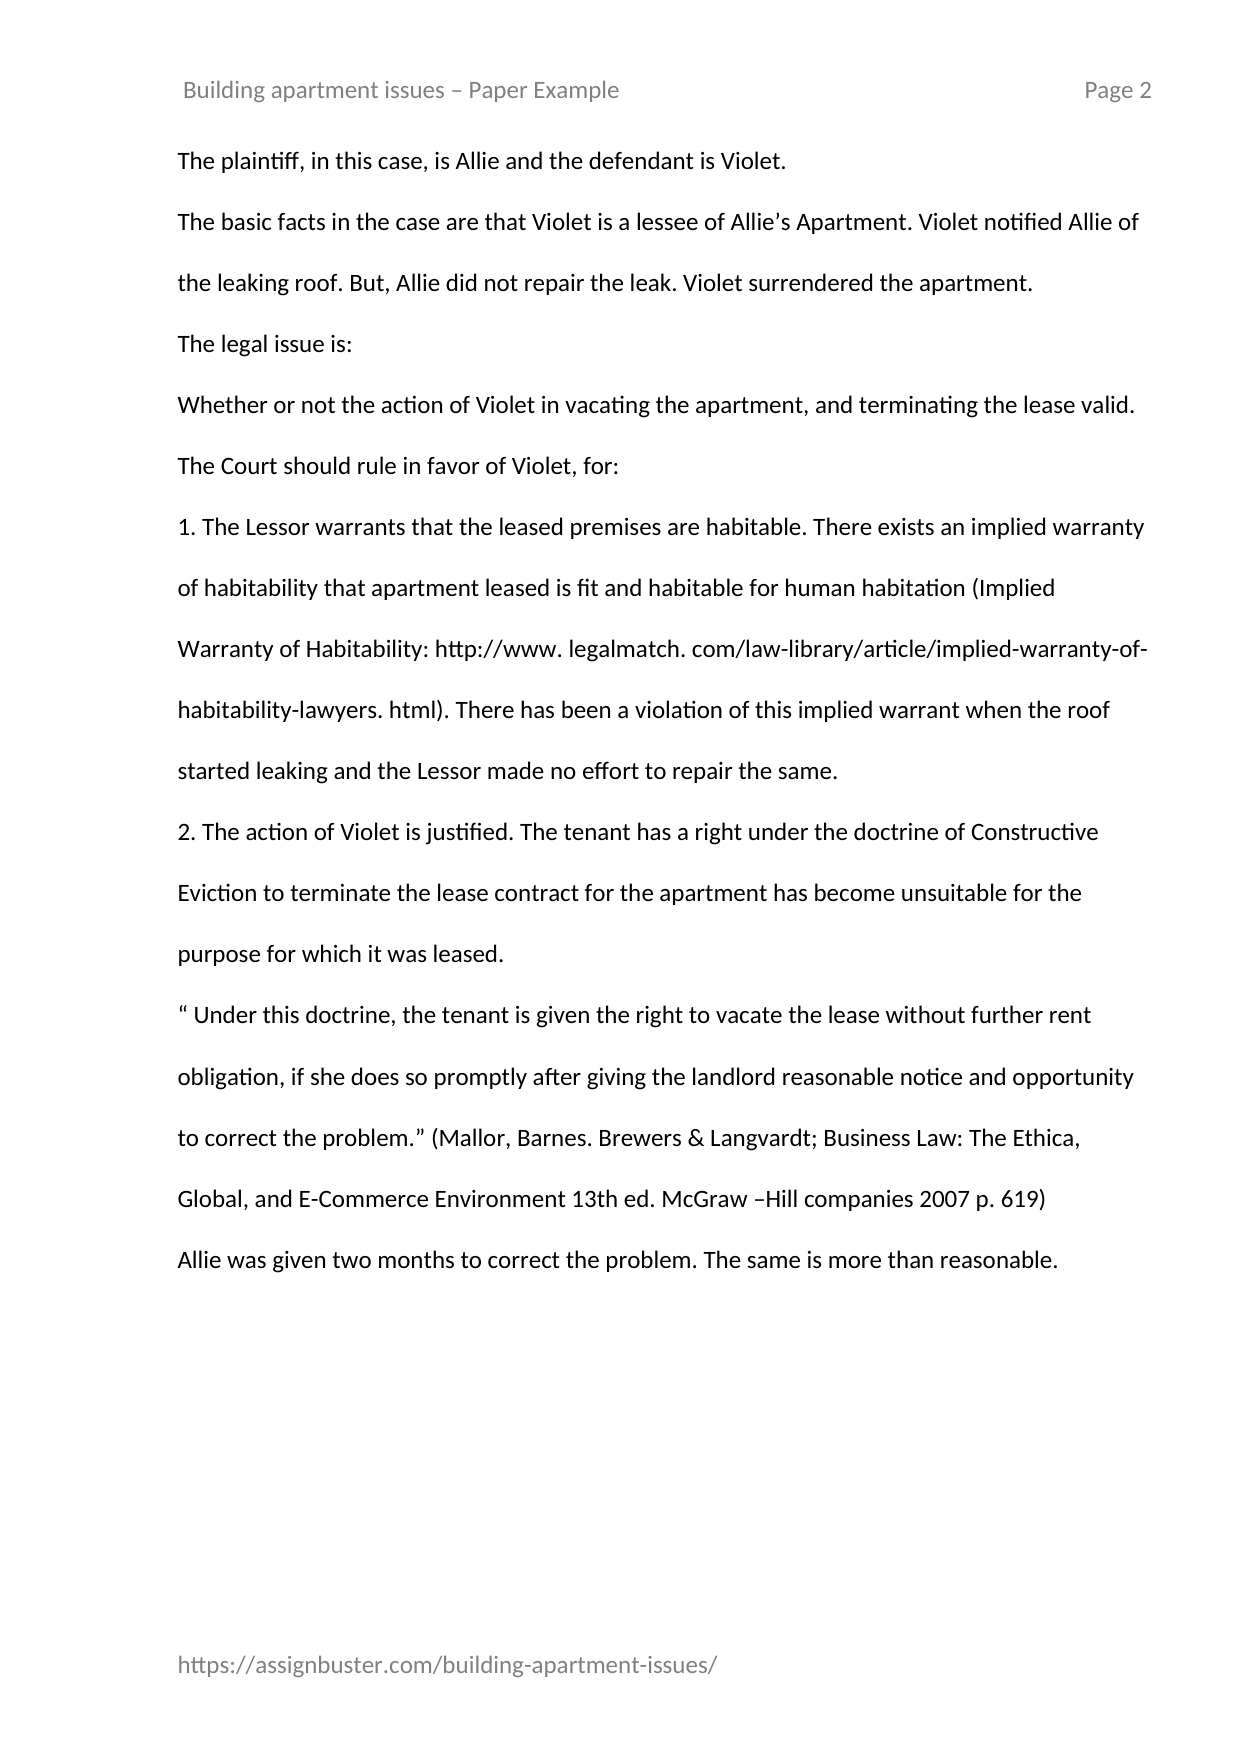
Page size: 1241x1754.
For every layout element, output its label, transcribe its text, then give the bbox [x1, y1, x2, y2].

text The plaintiff, in this case, is Allie and the defendant is Violet. The basic facts in the case are that Violet is a lessee of Allie’s Apartment. Violet notified Allie of the leaking roof. But, Allie did not repair the leak. Violet surrendered the apartment. The legal issue is: Whether or not the action of Violet in vacating the apartment, and terminating the lease valid. The Court should rule in favor of Violet, for: 1. The Lessor warrants that the leased premises are habitable. There exists an implied warranty of habitability that apartment leased is fit and habitable for human habitation (Implied Warranty of Habitability: http://www. legalmatch. com/law-library/article/implied-warranty-of-habitability-lawyers. html). There has been a violation of this implied warrant when the roof started leaking and the Lessor made no effort to repair the same. 2. The action of Violet is justified. The tenant has a right under the doctrine of Constructive Eviction to terminate the lease contract for the apartment has become unsuitable for the purpose for which it was leased. “ Under this doctrine, the tenant is given the right to vacate the lease without further rent obligation, if she does so promptly after giving the landlord reasonable notice and opportunity to correct the problem.” (Mallor, Barnes. Brewers & Langvardt; Business Law: The Ethica, Global, and E-Commerce Environment 13th ed. McGraw –Hill companies 2007 p. 619) Allie was given two months to correct the problem. The same is more than reasonable. [177, 145, 1152, 1274]
